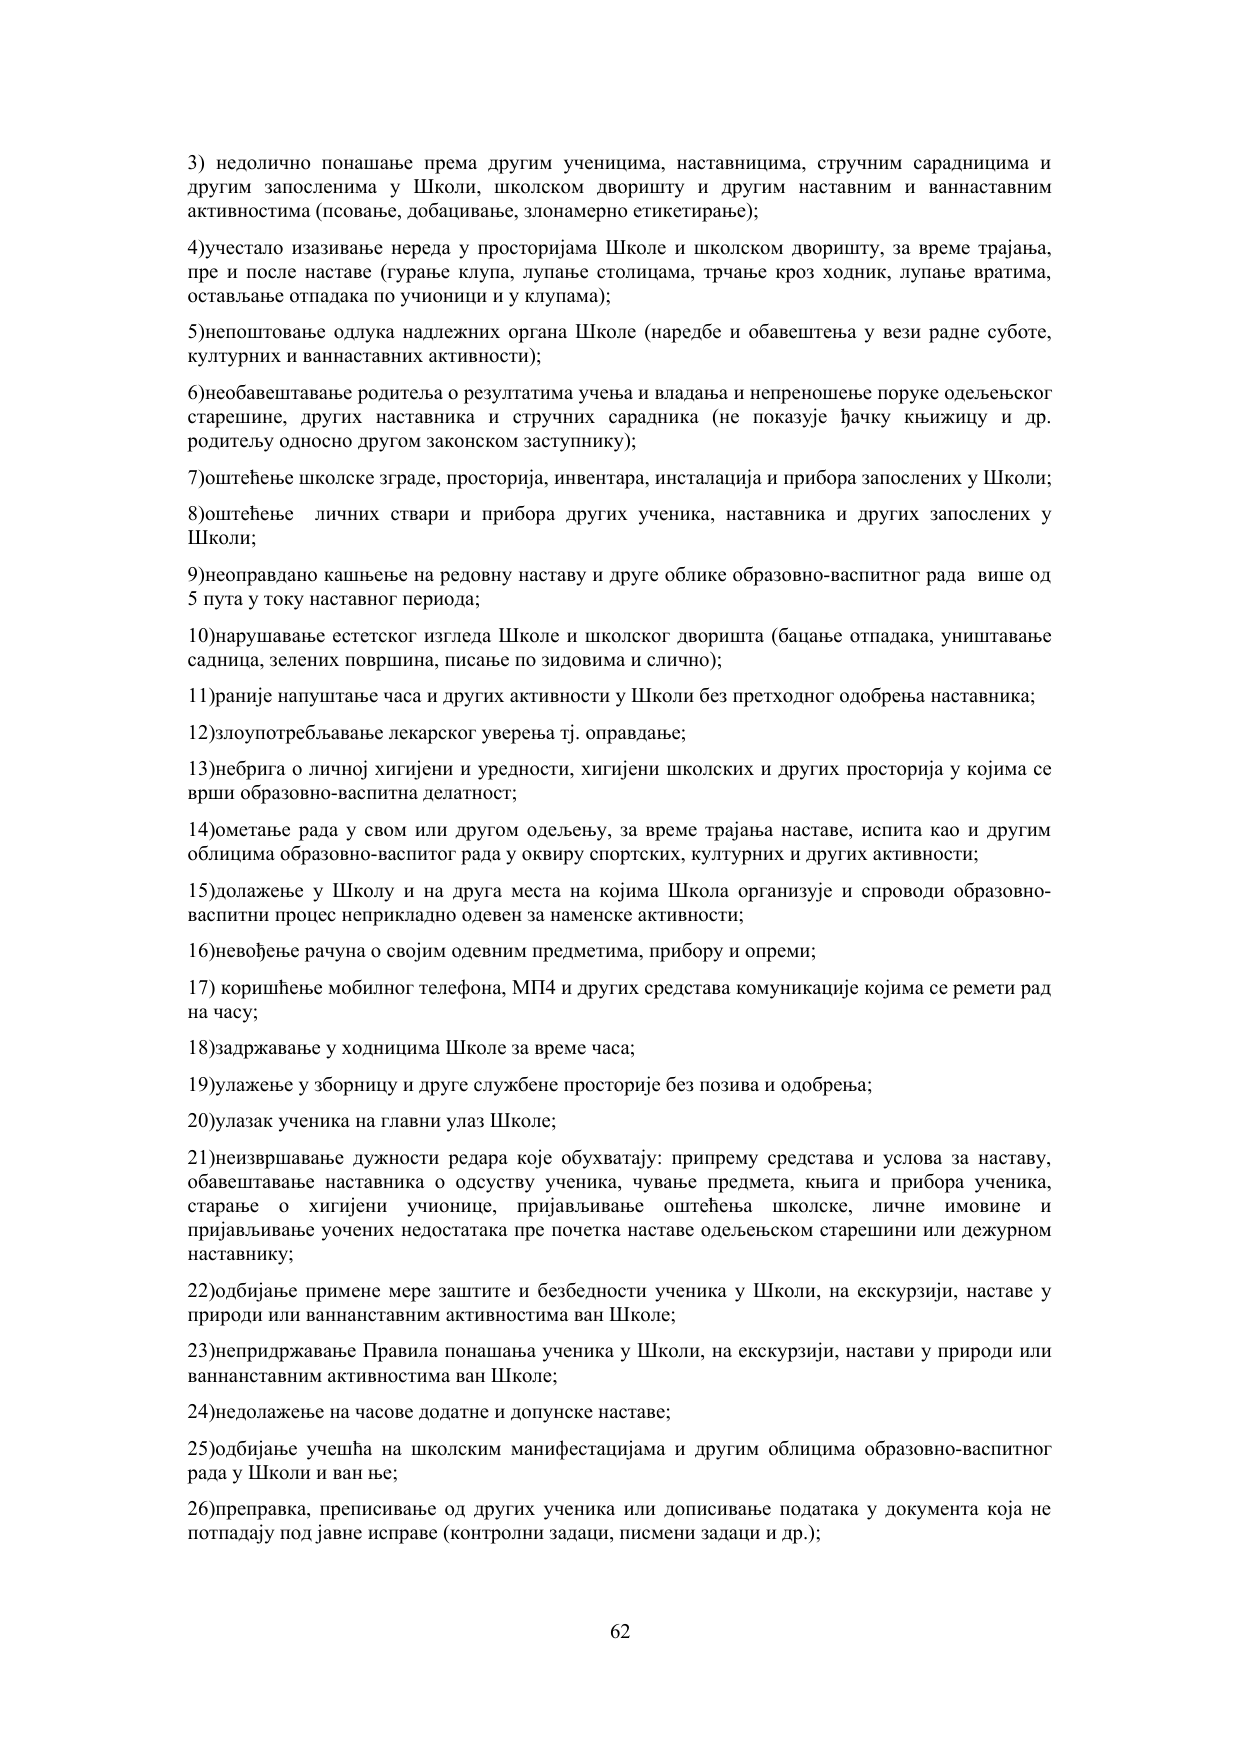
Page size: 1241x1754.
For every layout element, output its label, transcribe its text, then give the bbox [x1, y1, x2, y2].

text 15)долажење у Школу и на друга места на којима Школа организује и спроводи образовно-васпитни процес неприкладно одевен за наменске активности; [187, 877, 1053, 926]
text 3) недолично понашање према другим ученицима, наставницима, стручним сарадницима и другим запосленима у Школи, школском дворишту и другим наставним и ваннаставним активностима (псовање, добацивање, злонамерно етикетирање); [187, 150, 1053, 222]
text 6)необавештавање родитеља о резултатима учења и владања и непреношење поруке одељењског старешине, других наставника и стручних сарадника (не показује ђачку књижицу и др. родитељу односно другом законском заступнику); [187, 380, 1053, 452]
text 17) коришћење мобилног телефона, МП4 и других средстава комуникације којима се ремети рад на часу; [187, 975, 1053, 1023]
text 18)задржавање у ходницима Школе за време часа; [187, 1035, 1053, 1059]
text 22)одбијање примене мере заштите и безбедности ученика у Школи, на екскурзији, наставe у природи или ваннанставним активностима ван Школе; [187, 1278, 1053, 1326]
text 11)раније напуштање часа и других активности у Школи без претходног одобрења наставника; [187, 683, 1053, 707]
text 16)невођење рачуна о својим одевним предметима, прибору и опреми; [187, 938, 1053, 962]
text 5)непоштовање одлука надлежних органа Школе (наредбе и обавештења у вези радне суботе, културних и ваннаставних активности); [187, 319, 1053, 367]
text 10)нарушавање естетског изгледа Школе и школског дворишта (бацање отпадака, уништавање садница, зелених површина, писање по зидовима и слично); [187, 622, 1053, 671]
text 9)неоправдано кашњење на редовну наставу и друге облике образовно-васпитног рада више од 5 пута у току наставног периода; [187, 562, 1053, 610]
text 4)учестало изазивање нереда у просторијама Школе и школском дворишту, за време трајања, пре и после наставе (гурање клупа, лупање столицама, трчање кроз ходник, лупање вратима, остављање отпадака по учионици и у клупама); [187, 235, 1053, 307]
text 8)оштећење личних ствари и прибора других ученика, наставника и других запослених у Школи; [187, 501, 1053, 549]
text 25)одбијање учешћа на школским манифестацијама и другим облицима образовно-васпитног рада у Школи и ван ње; [187, 1436, 1053, 1484]
text 24)недолажење на часове додатне и допунске наставе; [187, 1399, 1053, 1423]
text 13)небрига о личној хигијени и уредности, хигијени школских и других просторија у којима се врши образовно-васпитна делатност; [187, 756, 1053, 804]
text 7)оштећење школске зграде, просторија, инвентара, инсталација и прибора запослених у Школи; [187, 465, 1053, 489]
text 21)неизвршавање дужности редара које обухватају: припрему средстава и услова за наставу, обавештавање наставника о одсуству ученика, чување предмета, књига и прибора ученика, старање о хигијени учионице, пријављивање оштећења школске, личне имовине и пријављивање уочених недостатака пре почетка наставе одељењском старешини или дежурном наставнику; [187, 1145, 1053, 1265]
text 20)улазак ученика на главни улаз Школе; [187, 1108, 1053, 1132]
text 14)ометање рада у свом или другом одељењу, за време трајања наставе, испита као и другим облицима образовно-васпитог рада у оквиру спортских, културних и других активности; [187, 817, 1053, 865]
text 19)улажење у зборницу и друге службене просторије без позива и одобрења; [187, 1072, 1053, 1096]
text 23)непридржавање Правила понашања ученика у Школи, на екскурзији, настави у природи или ваннанставним активностима ван Школе; [187, 1338, 1053, 1387]
text 12)злоупотребљавање лекарског уверења тј. оправдање; [187, 720, 1053, 744]
text 26)преправка, преписивање од других ученика или дописивање података у документа која не потпадају под јавне исправе (контролни задаци, писмени задаци и др.); [187, 1496, 1053, 1544]
